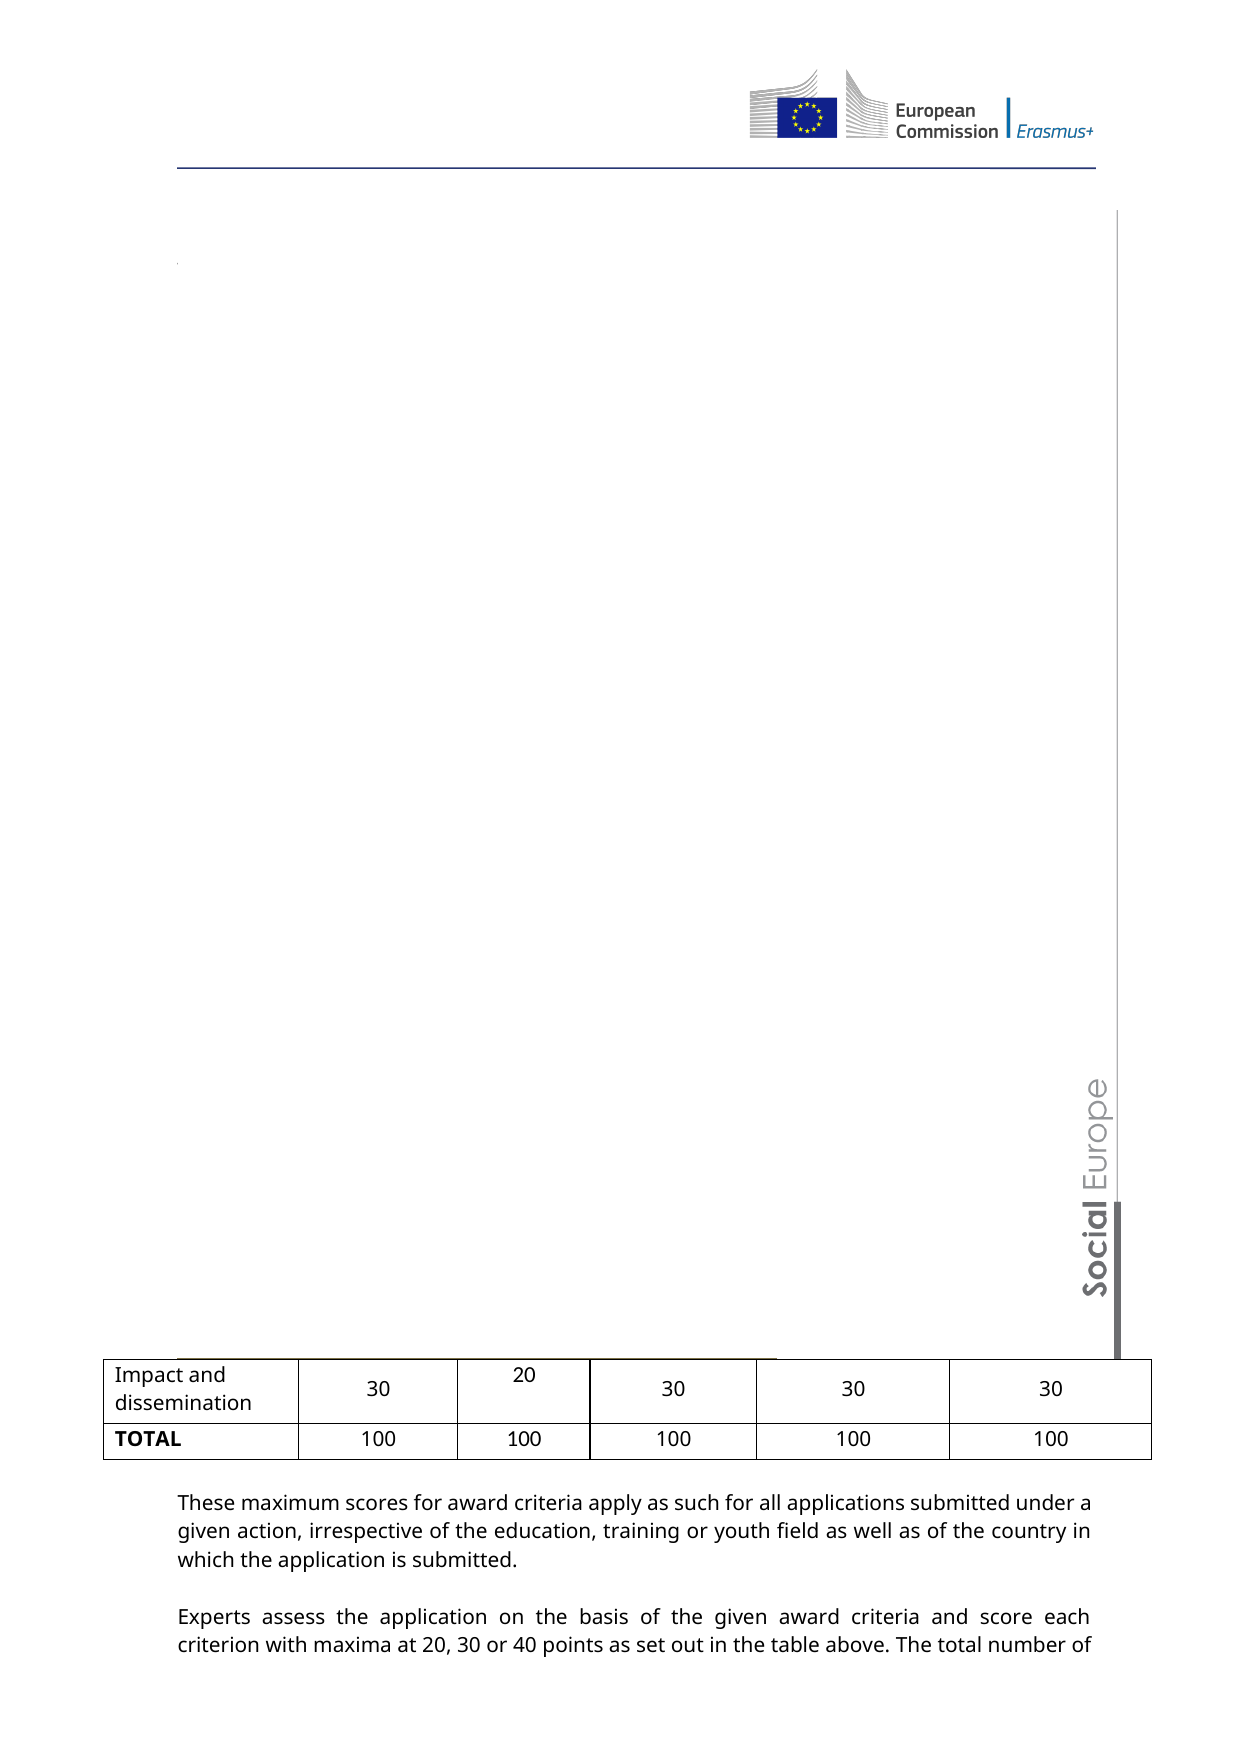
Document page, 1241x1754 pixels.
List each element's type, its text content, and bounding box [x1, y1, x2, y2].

table_cell 100 [757, 1424, 949, 1459]
table_cell 100 [950, 1424, 1151, 1459]
table_cell 30 [757, 1360, 949, 1423]
table_cell 100 [299, 1424, 457, 1459]
picture [749, 69, 1093, 142]
table_cell TOTAL [104, 1424, 298, 1459]
table_cell 30 [591, 1360, 756, 1423]
table_cell 30 [950, 1360, 1151, 1423]
text These maximum scores for award criteria apply as such for all applications submitted under a given action, irrespective of the education, training or youth field as well as of the country in which the application is submitted. [177, 1488, 1092, 1573]
picture [177, 210, 1121, 1359]
table_cell 100 [458, 1424, 589, 1459]
text Experts assess the application on the basis of the given award criteria and score each criterion with maxima at 20, 30 or 40 points as set out in the table above. The total number of points out of a maximum of 100 for the application is calculated automatically by the OEET and is the sum of the scores given to each award criterion. Experts cannot use half points or decimals in their individual assessment. [177, 1602, 1092, 1659]
table_cell 100 [591, 1424, 756, 1459]
table_cell 30 [299, 1360, 457, 1423]
table_cell Impact and dissemination [104, 1360, 298, 1423]
table_cell 20 [458, 1360, 589, 1423]
